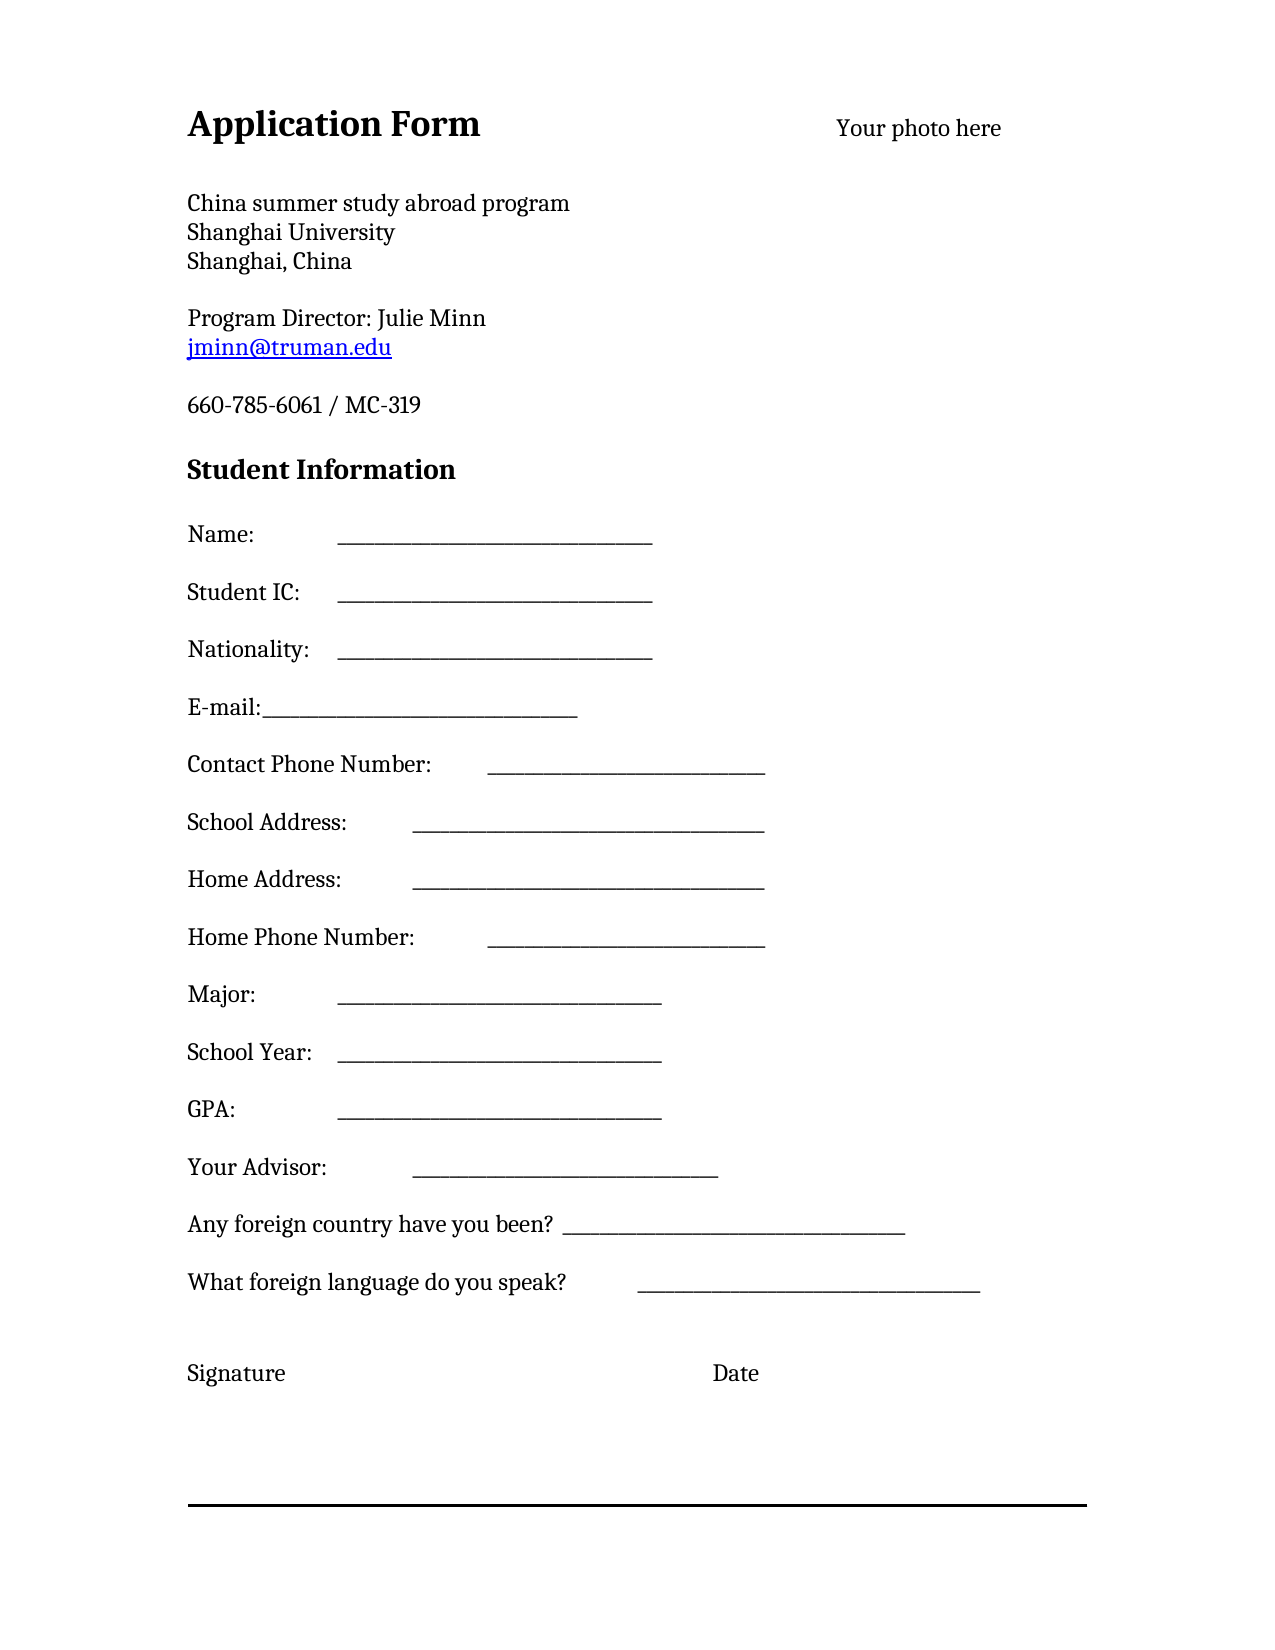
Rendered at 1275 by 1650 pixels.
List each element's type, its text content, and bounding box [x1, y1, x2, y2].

text School Year: ___________________________________ [187, 1037, 1087, 1066]
text Nationality: __________________________________ [187, 635, 1087, 664]
text Home Phone Number: ______________________________ [187, 922, 1087, 951]
text Shanghai, China [187, 247, 1087, 276]
text Contact Phone Number: ______________________________ [187, 750, 1087, 779]
text Application Form Your photo here [187, 103, 1087, 146]
text Any foreign country have you been? _____________________________________ [187, 1210, 1087, 1239]
text China summer study abroad program [187, 189, 1087, 218]
text Home Address: ______________________________________ [187, 865, 1087, 894]
text Shanghai University [187, 218, 1087, 247]
text Major: ___________________________________ [187, 980, 1087, 1009]
text jminn@truman.edu [187, 333, 1087, 362]
text 660-785-6061 / MC-319 [187, 391, 1087, 419]
text Your Advisor: _________________________________ [187, 1152, 1087, 1181]
text Program Director: Julie Minn [187, 304, 1087, 333]
text School Address: ______________________________________ [187, 807, 1087, 836]
text Student IC: __________________________________ [187, 577, 1087, 606]
text What foreign language do you speak? _____________________________________ [187, 1267, 1087, 1296]
text GPA: ___________________________________ [187, 1095, 1087, 1124]
text Signature Date [187, 1358, 1087, 1387]
text Student Information [187, 453, 1087, 486]
text E-mail: __________________________________ [187, 692, 1087, 721]
text Name: __________________________________ [187, 520, 1087, 549]
